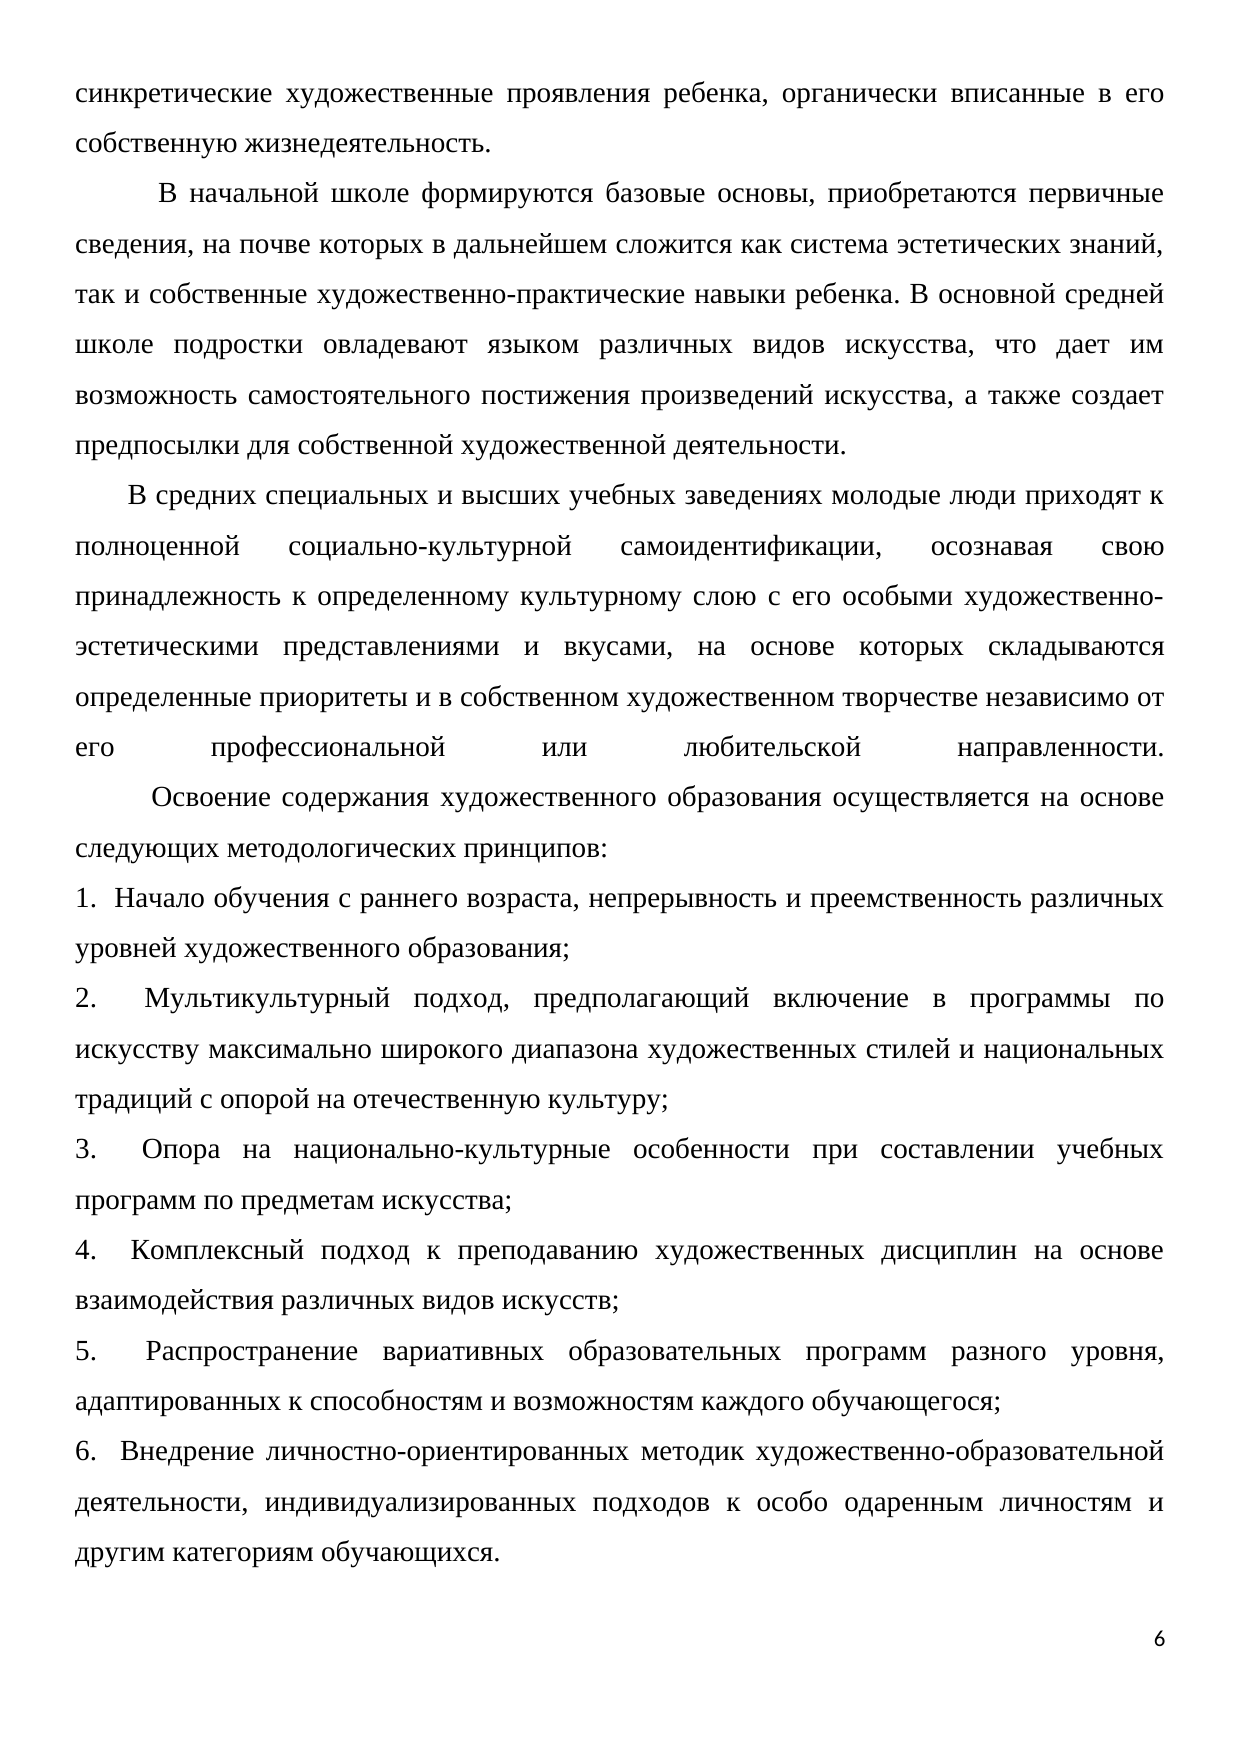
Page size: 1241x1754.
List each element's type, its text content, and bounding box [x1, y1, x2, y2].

text 4. Комплексный подход к преподаванию художественных дисциплин на основе взаимодействия различных видов искусств; [75, 1232, 1165, 1316]
text 6. Внедрение личностно-ориентированных методик художественно-образовательной деятельности, индивидуализированных подходов к особо одаренным личностям и другим категориям обучающихся. [75, 1433, 1165, 1568]
text 5. Распространение вариативных образовательных программ разного уровня, адаптированных к способностям и возможностям каждого обучающегося; [75, 1333, 1165, 1417]
text 3. Опора на национально-культурные особенности при составлении учебных программ по предметам искусства; [75, 1132, 1165, 1215]
text 2. Мультикультурный подход, предполагающий включение в программы по искусству максимально широкого диапазона художественных стилей и национальных традиций с опорой на отечественную культуру; [75, 981, 1165, 1115]
text 1. Начало обучения с раннего возраста, непрерывность и преемственность различных уровней художественного образования; [75, 880, 1165, 964]
text В начальной школе формируются базовые основы, приобретаются первичные сведения, на почве которых в дальнейшем сложится как система эстетических знаний, так и собственные художественно-практические навыки ребенка. В основной средней школе подростки овладевают языком различных видов искусства, что дает им возможность самостоятельного постижения произведений искусства, а также создает предпосылки для собственной художественной деятельности. [75, 176, 1165, 461]
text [75, 75, 1165, 159]
text В средних специальных и высших учебных заведениях молодые люди приходят к полноценной социально-культурной самоидентификации, осознавая свою принадлежность к определенному культурному слою с его особыми художественно-эстетическими представлениями и вкусами, на основе которых складываются определенные приоритеты и в собственном художественном творчестве независимо от его профессиональной или любительской направленности. Освоение содержания художественного образования осуществляется на основе следующих методологических принципов: [75, 477, 1165, 863]
